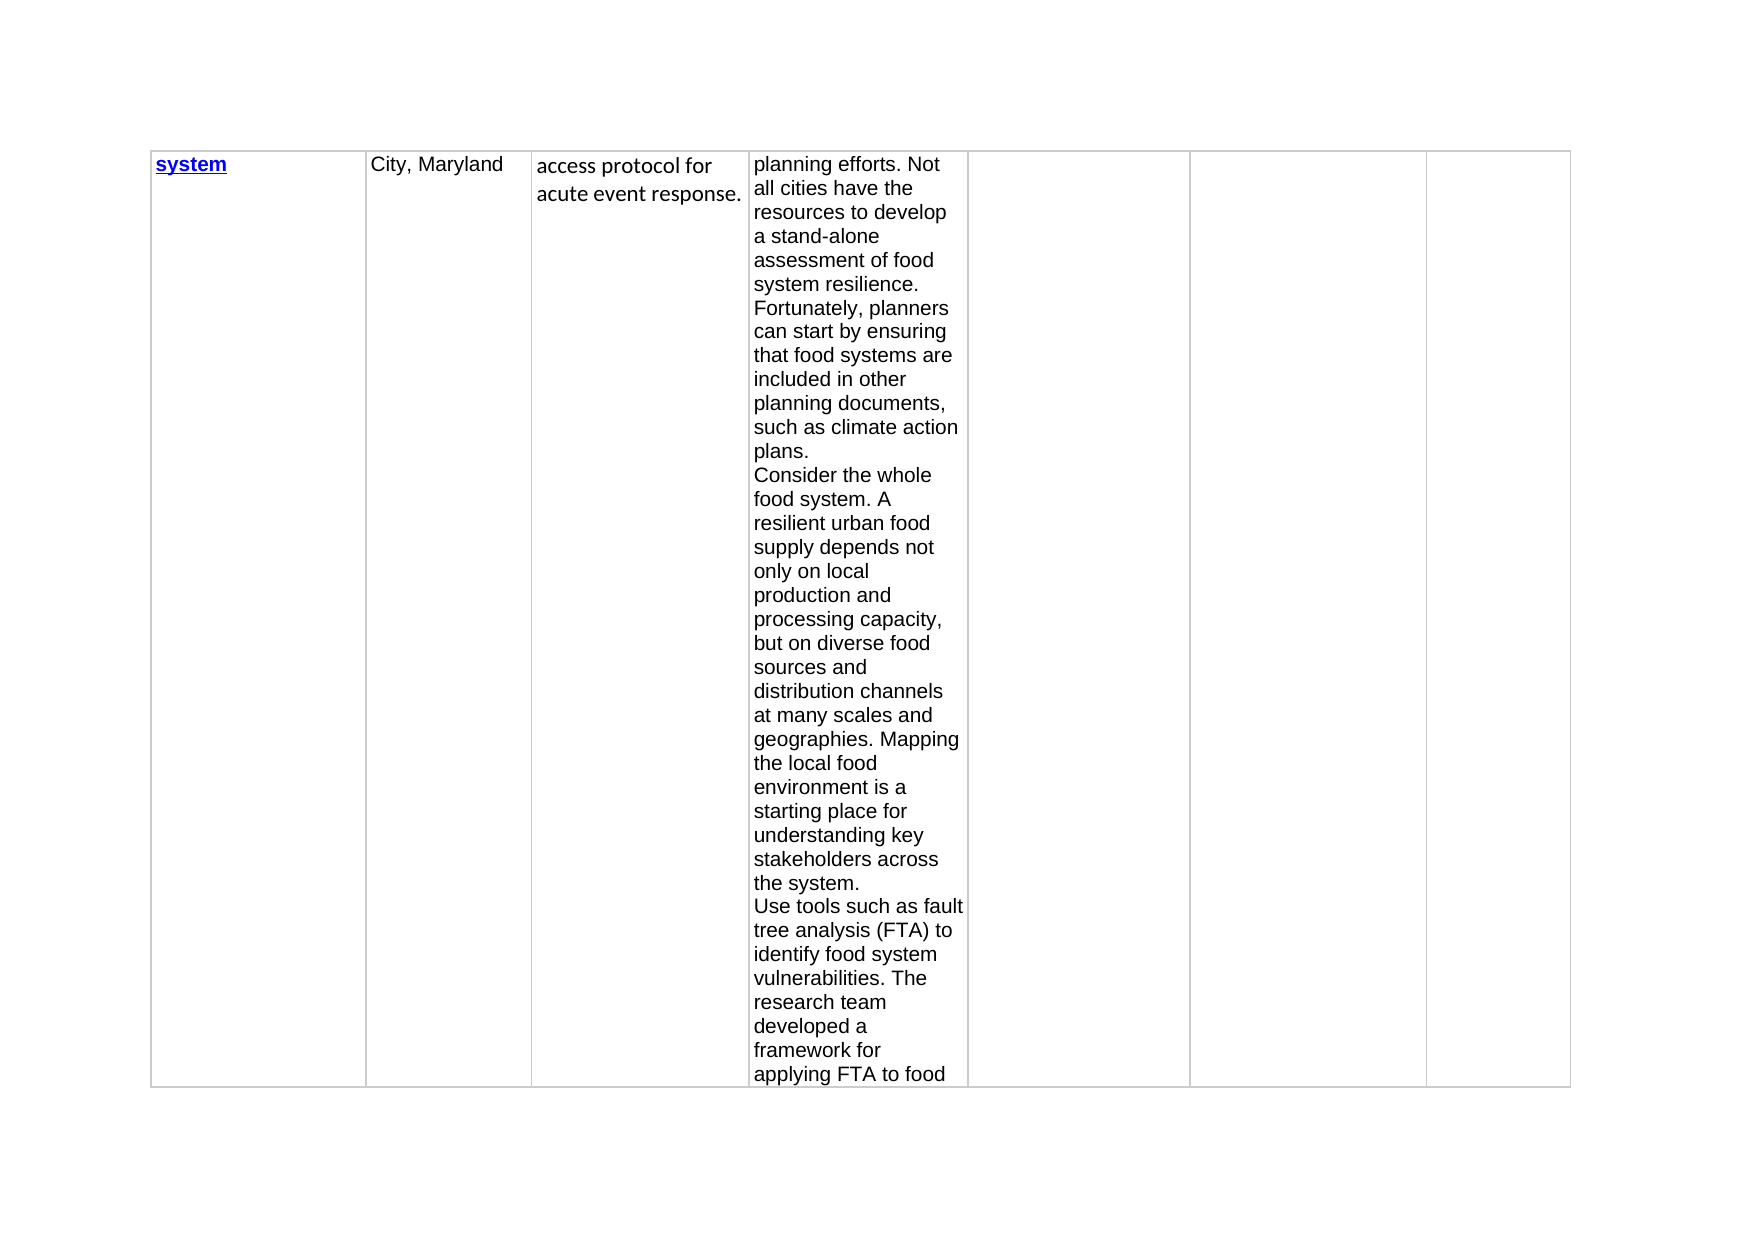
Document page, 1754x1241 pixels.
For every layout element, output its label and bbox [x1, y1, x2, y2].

table_cell [152, 152, 365, 1086]
table_cell [532, 152, 748, 1086]
table_cell [969, 152, 1189, 1086]
table_cell [1427, 152, 1570, 1086]
table_cell [750, 152, 967, 1086]
table_cell [1191, 152, 1426, 1086]
table_cell [367, 152, 531, 1086]
